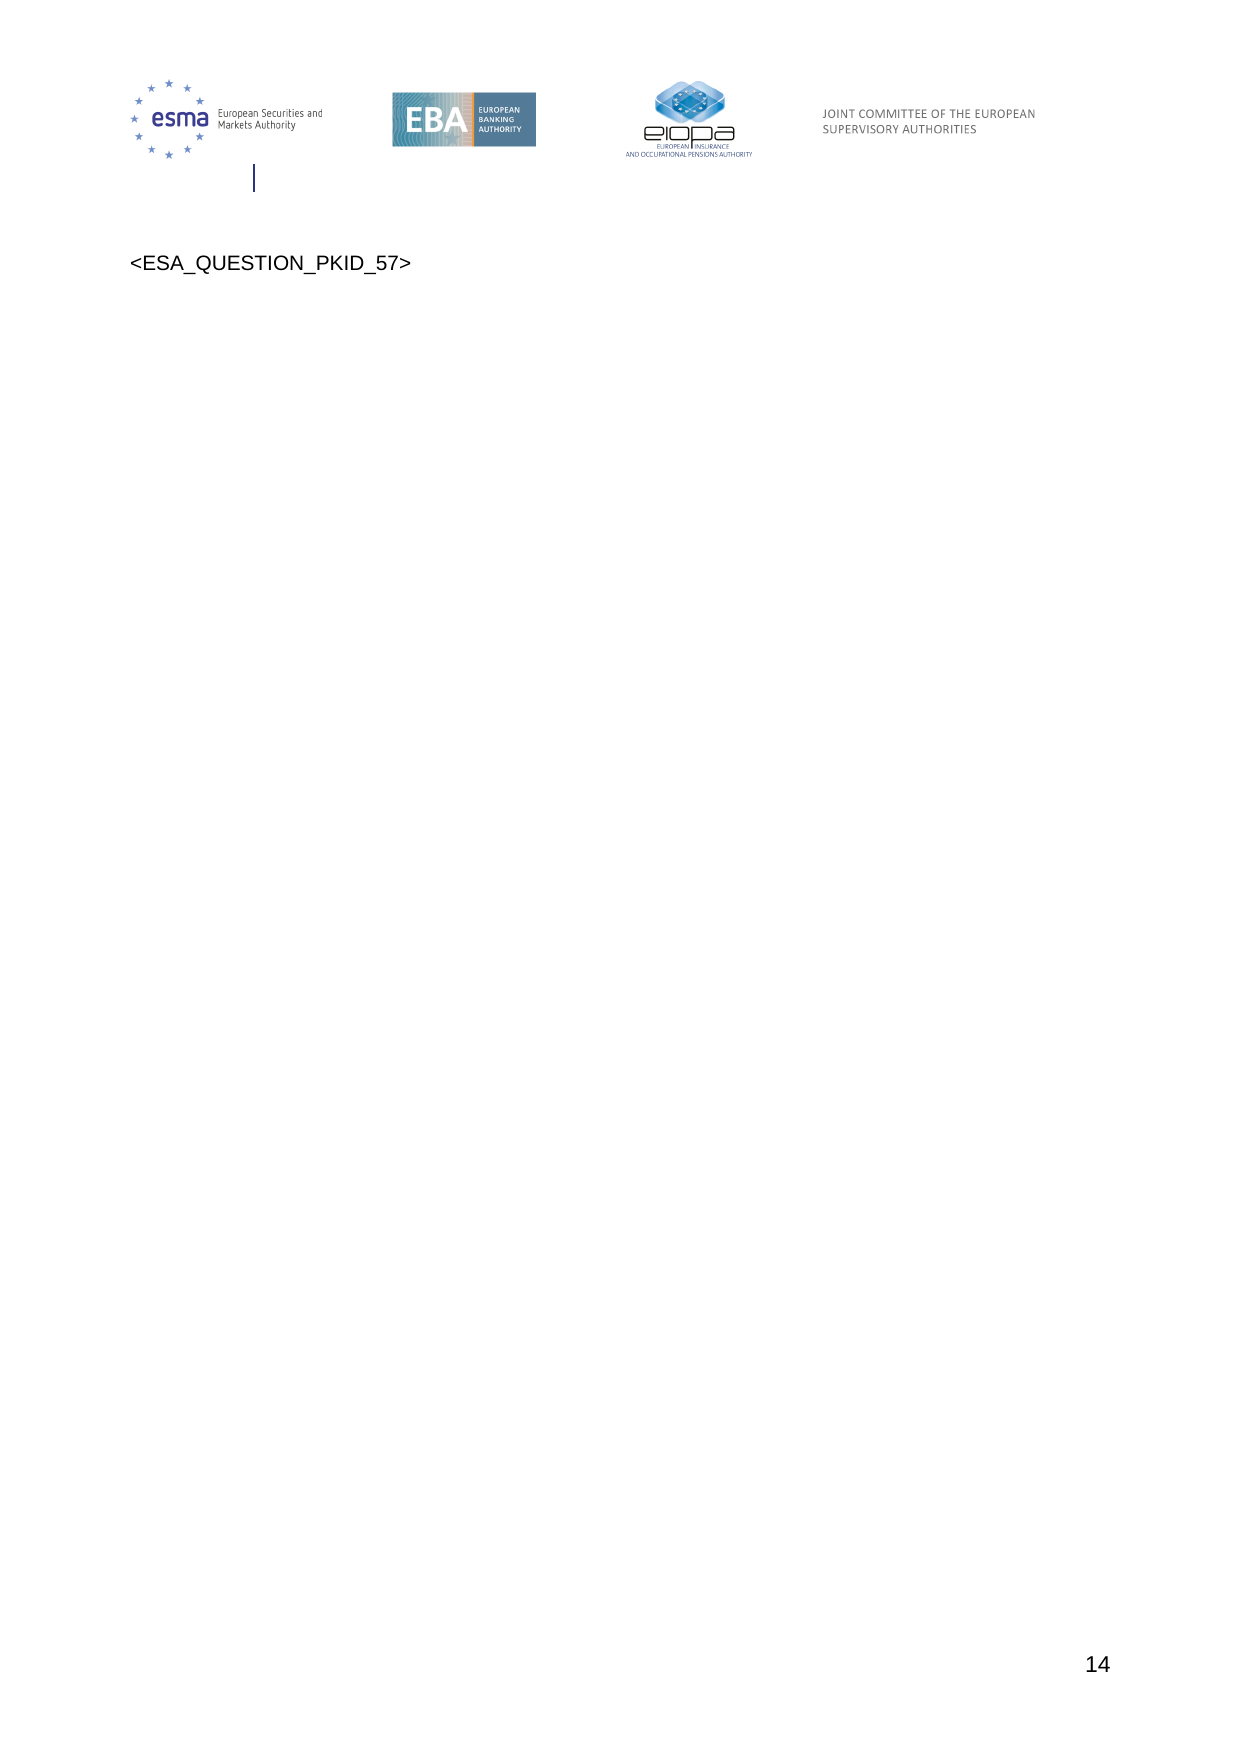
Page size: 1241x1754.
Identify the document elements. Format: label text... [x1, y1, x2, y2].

picture [129, 73, 1045, 164]
text <ESA_QUESTION_PKID_57> [130, 251, 1110, 275]
